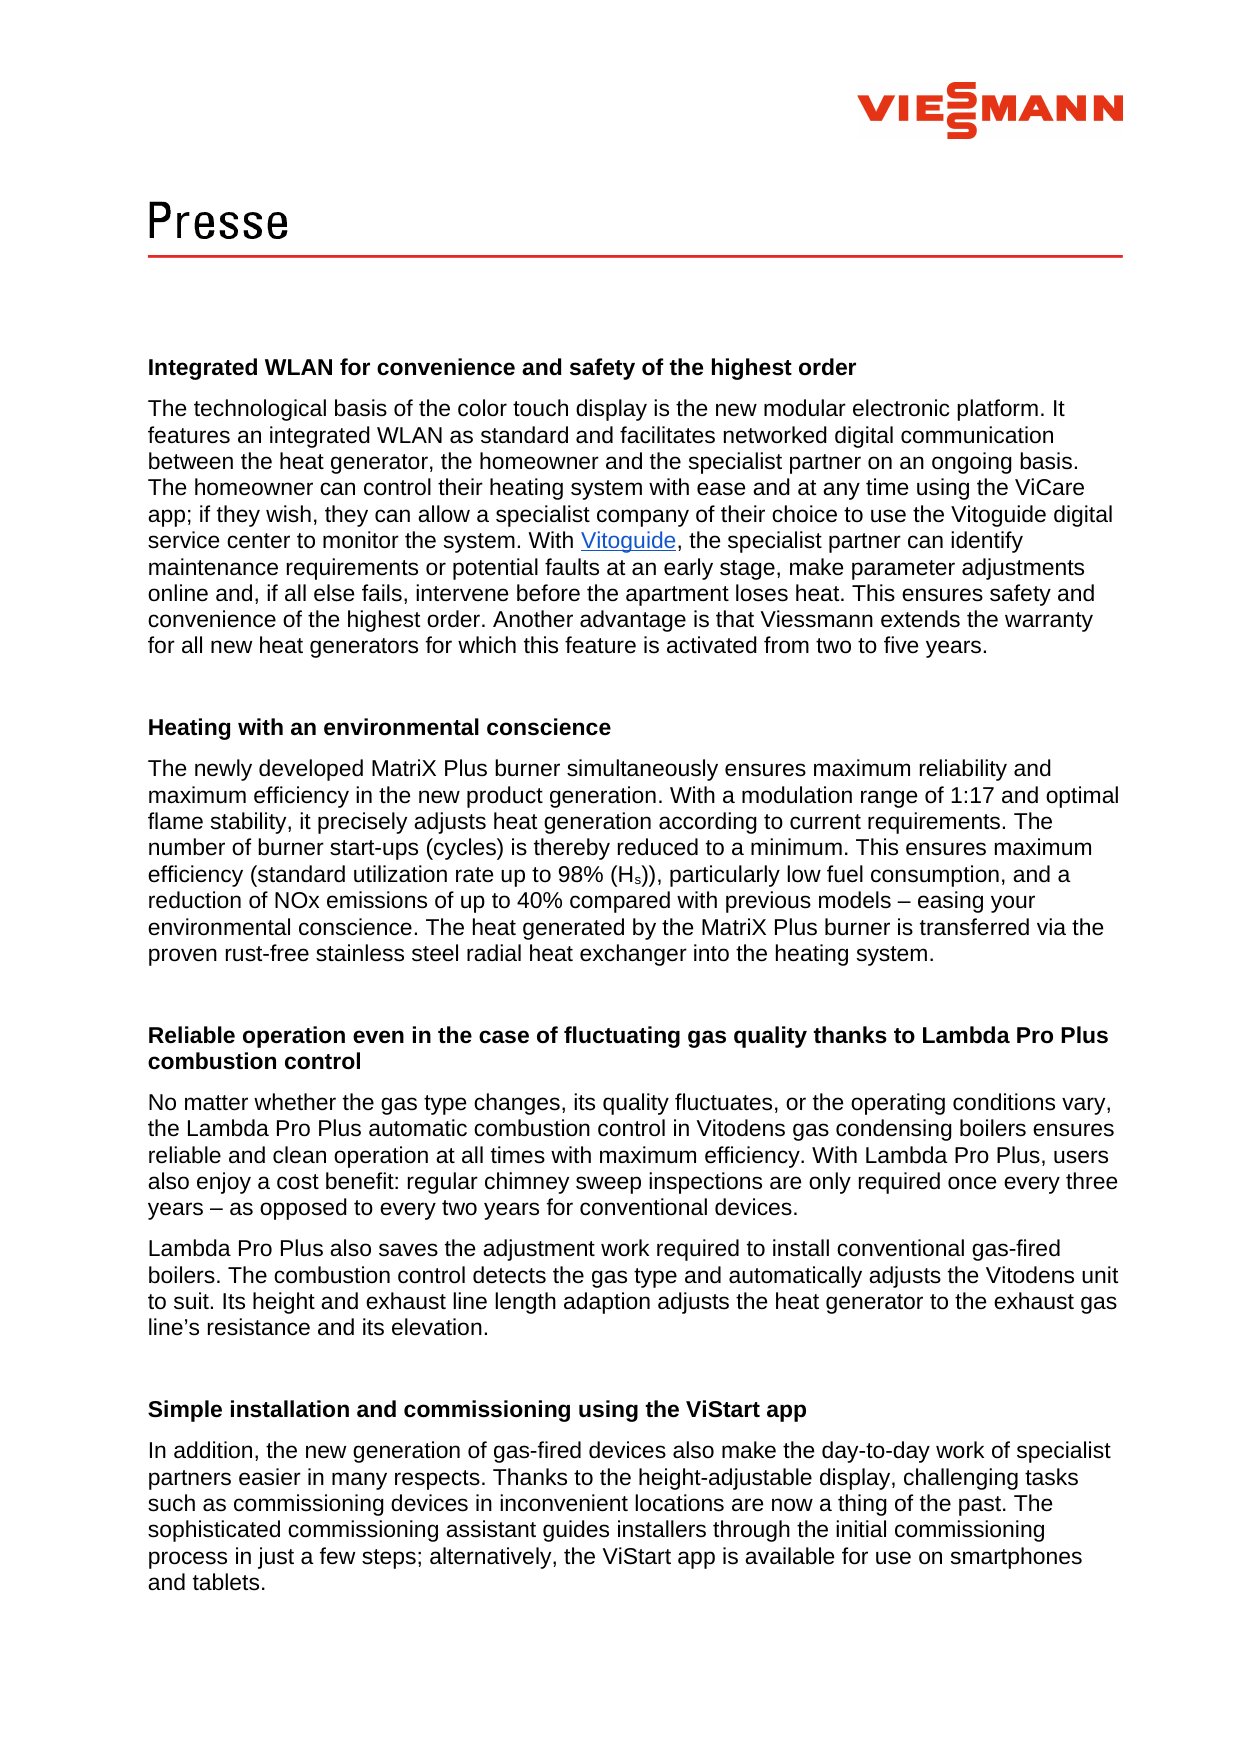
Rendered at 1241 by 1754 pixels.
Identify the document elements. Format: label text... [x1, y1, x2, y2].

picture [143, 194, 290, 251]
text Reliable operation even in the case of fluctuating gas quality thanks to Lambda Pro Plus combustion control [148, 1022, 1122, 1074]
text Simple installation and commissioning using the ViStart app [148, 1396, 1122, 1423]
text Heating with an environmental conscience [148, 714, 1122, 741]
text No matter whether the gas type changes, its quality fluctuates, or the operating conditions vary, the Lambda Pro Plus automatic combustion control in Vitodens gas condensing boilers ensures reliable and clean operation at all times with maximum efficiency. With Lambda Pro Plus, users also enjoy a cost benefit: regular chimney sweep inspections are only required once every three years – as opposed to every two years for conventional devices. [148, 1089, 1122, 1221]
picture [857, 82, 1123, 139]
text The newly developed MatriX Plus burner simultaneously ensures maximum reliability and maximum efficiency in the new product generation. With a modulation range of 1:17 and optimal flame stability, it precisely adjusts heat generation according to current requirements. The number of burner start-ups (cycles) is thereby reduced to a minimum. This ensures maximum efficiency (standard utilization rate up to 98% (Hs)), particularly low fuel consumption, and a reduction of NOx emissions of up to 40% compared with previous models – easing your environmental conscience. The heat generated by the MatriX Plus burner is transferred via the proven rust-free stainless steel radial heat exchanger into the heating system. [148, 755, 1122, 966]
text Integrated WLAN for convenience and safety of the highest order [148, 354, 1122, 381]
text In addition, the new generation of gas-fired devices also make the day-to-day work of specialist partners easier in many respects. Thanks to the height-adjustable display, challenging tasks such as commissioning devices in inconvenient locations are now a thing of the past. The sophisticated commissioning assistant guides installers through the initial commissioning process in just a few steps; alternatively, the ViStart app is available for use on smartphones and tablets. [148, 1437, 1122, 1595]
text The technological basis of the color touch display is the new modular electronic platform. It features an integrated WLAN as standard and facilitates networked digital communication between the heat generator, the homeowner and the specialist partner on an ongoing basis. The homeowner can control their heating system with ease and at any time using the ViCare app; if they wish, they can allow a specialist company of their choice to use the Vitoguide digital service center to monitor the system. With Vitoguide, the specialist partner can identify maintenance requirements or potential faults at an early stage, make parameter adjustments online and, if all else fails, intervene before the apartment loses heat. This ensures safety and convenience of the highest order. Another advantage is that Viessmann extends the warranty for all new heat generators for which this feature is activated from two to five years. [148, 395, 1122, 659]
text Lambda Pro Plus also saves the adjustment work required to install conventional gas-fired boilers. The combustion control detects the gas type and automatically adjusts the Vitodens unit to suit. Its height and exhaust line length adaption adjusts the heat generator to the exhaust gas line’s resistance and its elevation. [148, 1235, 1122, 1341]
